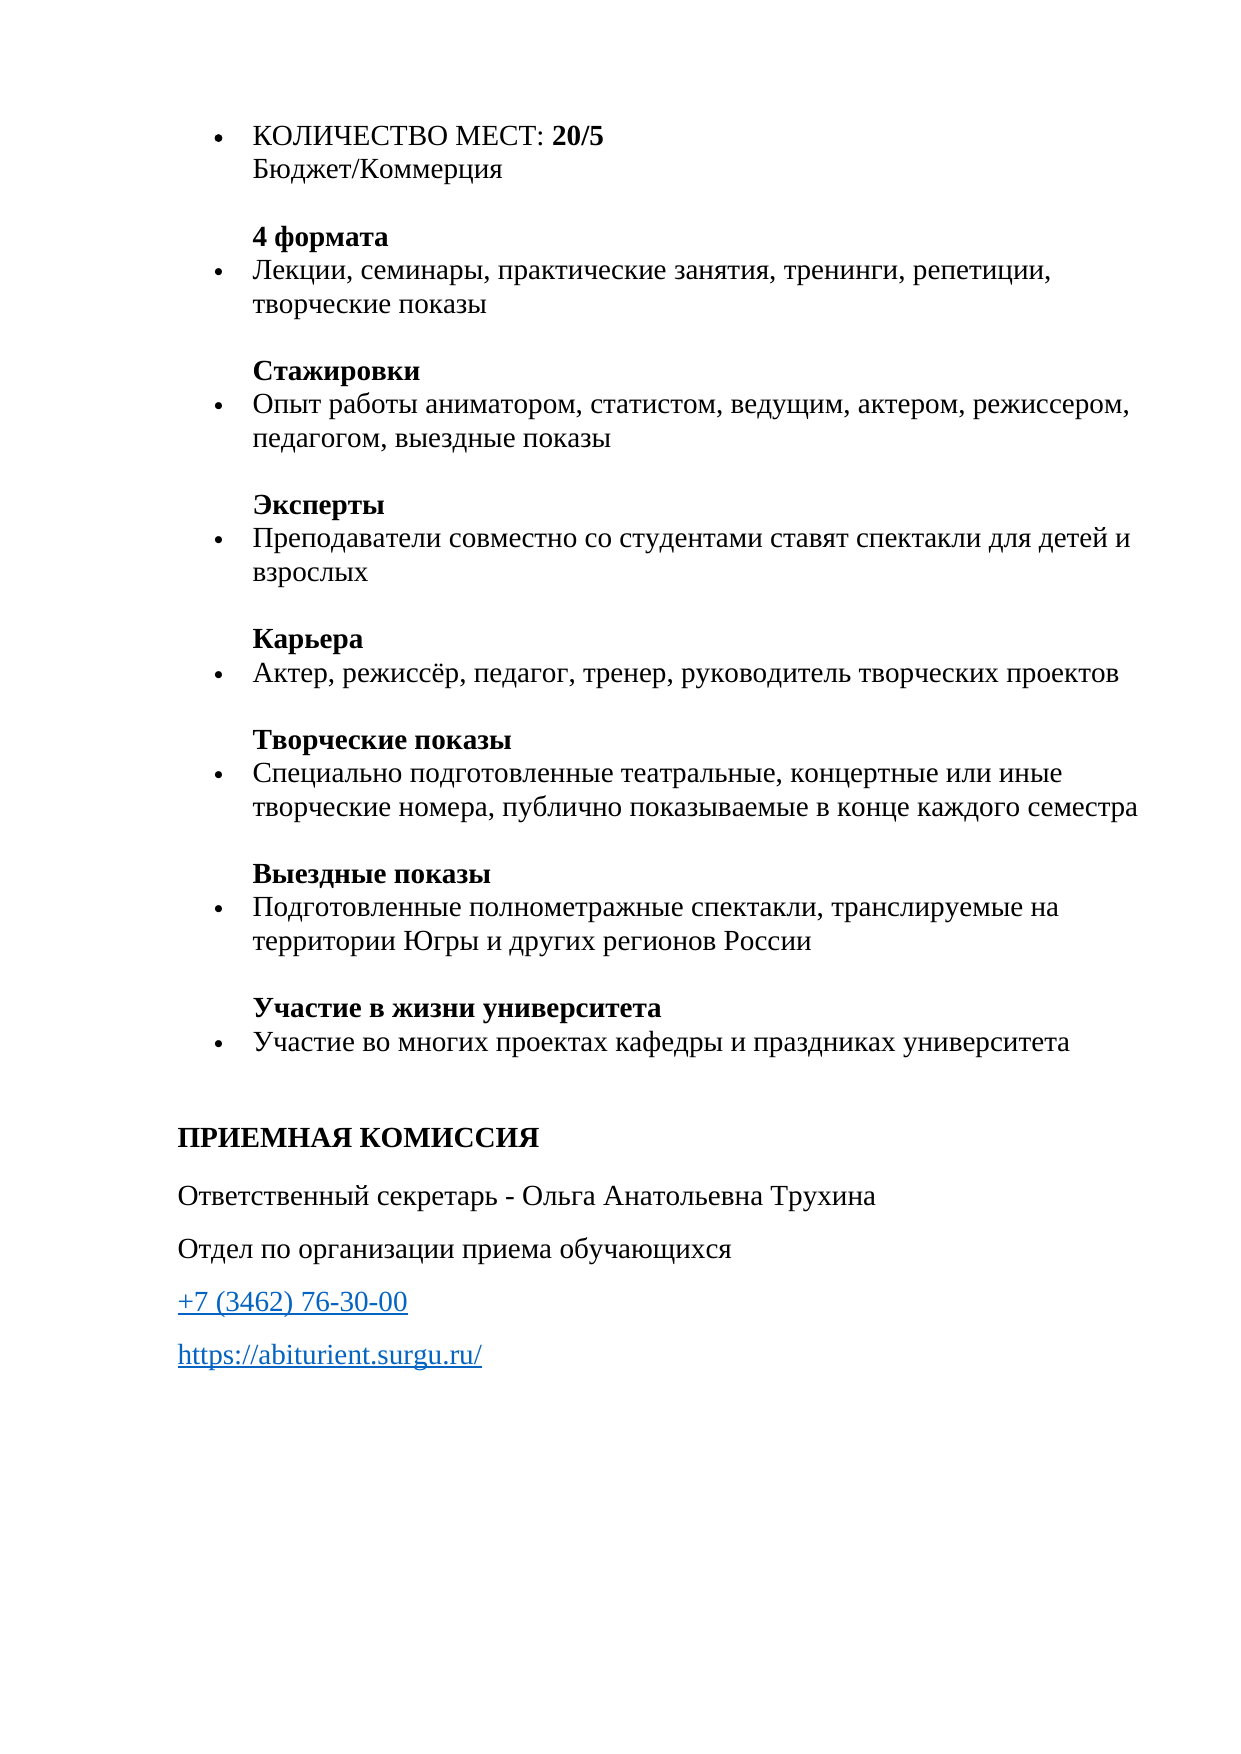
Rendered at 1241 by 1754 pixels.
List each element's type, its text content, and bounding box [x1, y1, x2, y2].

list КОЛИЧЕСТВО МЕСт: 20/5 [215, 118, 1152, 152]
list Эксперты [252, 487, 1152, 521]
list Актер, режиссёр, педагог, тренер, руководитель творческих проектов [215, 655, 1152, 688]
list Стажировки [252, 353, 1152, 386]
text +7 (3462) 76-30-00 [177, 1284, 1152, 1318]
list Преподаватели совместно со студентами ставят спектакли для детей и взрослых [215, 521, 1152, 588]
text ПРИЕМНАЯ КОМИССИЯ [177, 1120, 1152, 1153]
text Ответственный секретарь - Ольга Анатольевна Трухина [177, 1178, 1152, 1212]
list 4 формата [252, 219, 1152, 252]
list Участие во многих проектах кафедры и праздниках университета [215, 1024, 1152, 1057]
list Участие в жизни университета [252, 990, 1152, 1024]
list Творческие показы [252, 722, 1152, 755]
text Отдел по организации приема обучающихся [177, 1231, 1152, 1265]
list Подготовленные полнометражные спектакли, транслируемые на территории Югры и других регионов России [215, 889, 1152, 957]
list Специально подготовленные театральные, концертные или иные творческие номера, публично показываемые в конце каждого семестра [215, 755, 1152, 822]
list Выездные показы [252, 856, 1152, 889]
list Карьера [252, 621, 1152, 655]
list Лекции, семинары, практические занятия, тренинги, репетиции, творческие показы [215, 252, 1152, 319]
list Опыт работы аниматором, статистом, ведущим, актером, режиссером, педагогом, выездные показы [215, 386, 1152, 453]
list Бюджет/Коммерция [252, 152, 1152, 185]
text https://abiturient.surgu.ru/ [177, 1337, 1152, 1371]
